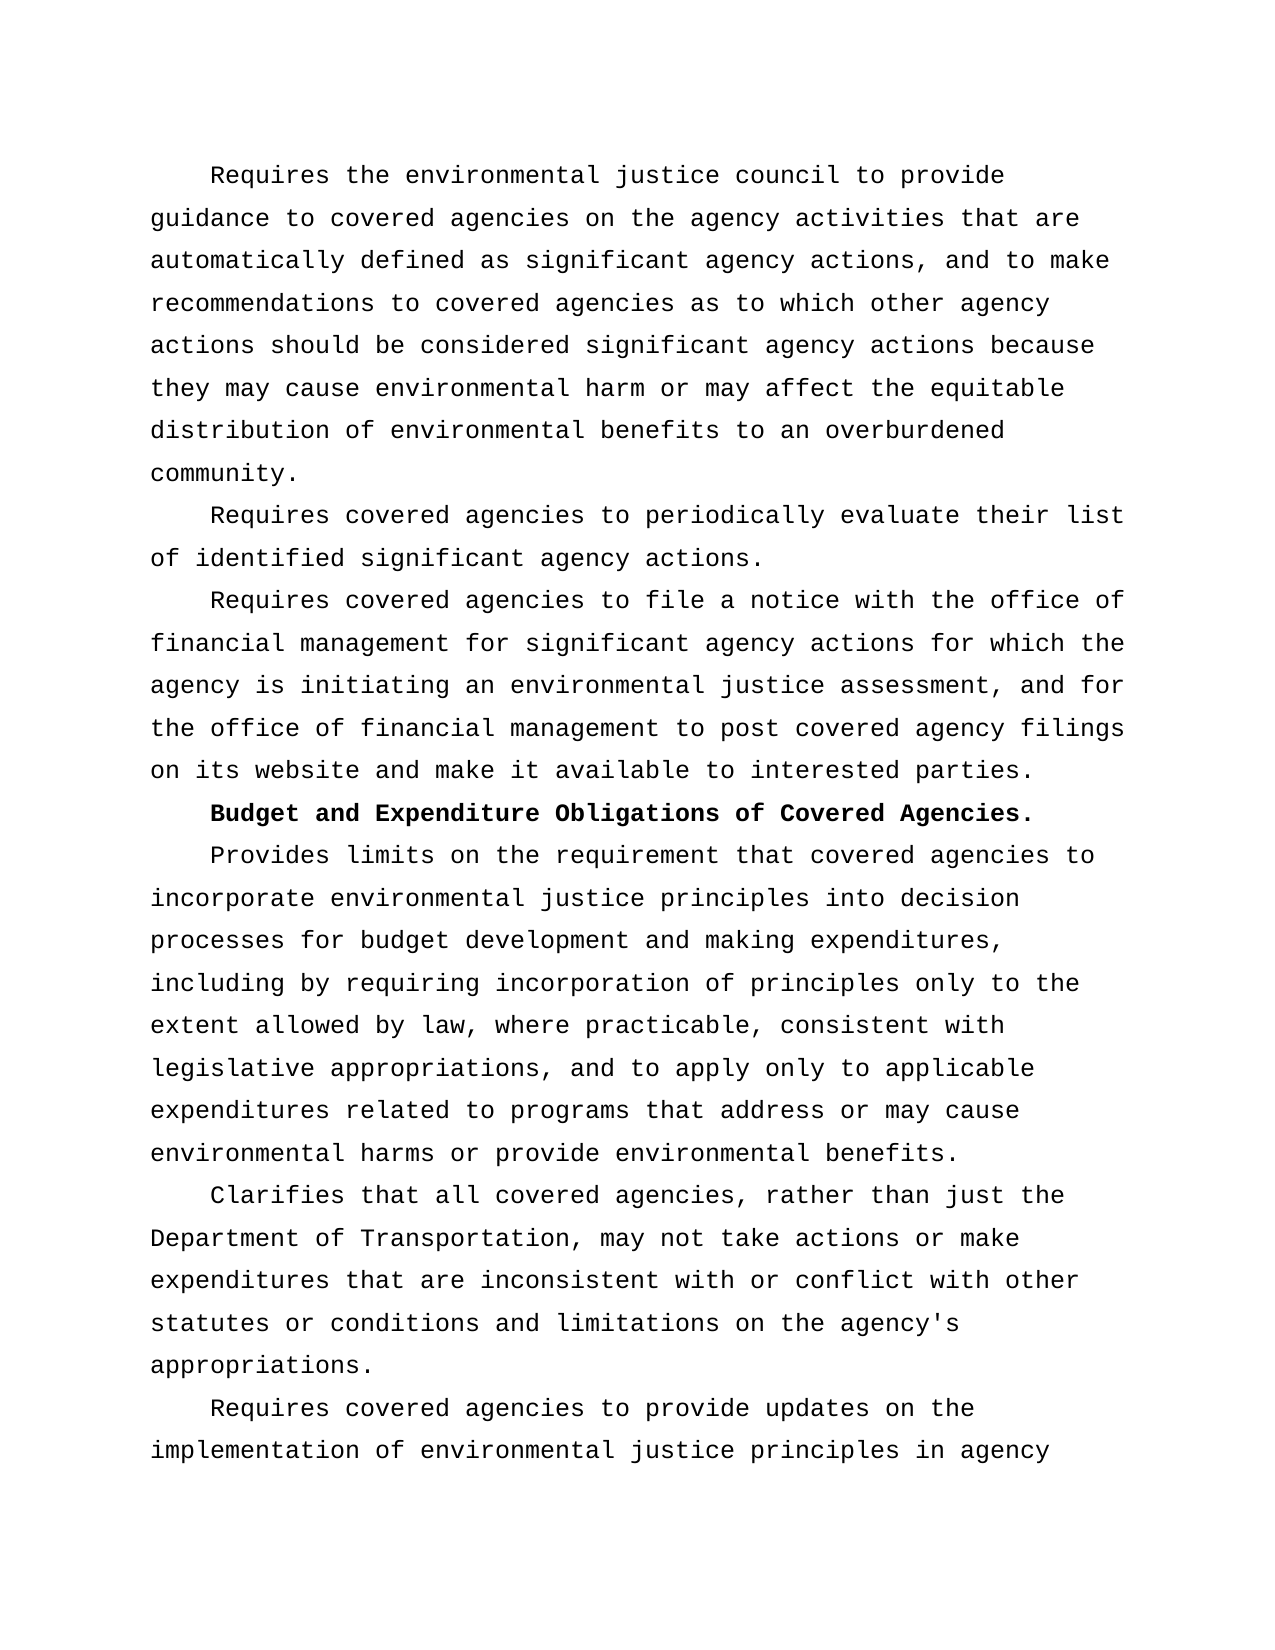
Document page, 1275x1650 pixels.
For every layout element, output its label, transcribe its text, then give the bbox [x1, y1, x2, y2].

text Requires covered agencies to file a notice with the office of financial management for significant agency actions for which the agency is initiating an environmental justice assessment, and for the office of financial management to post covered agency filings on its website and make it available to interested parties. [150, 575, 1125, 787]
text Clarifies that all covered agencies, rather than just the Department of Transportation, may not take actions or make expenditures that are inconsistent with or conflict with other statutes or conditions and limitations on the agency's appropriations. [150, 1170, 1125, 1382]
text Budget and Expenditure Obligations of Covered Agencies. [150, 787, 1125, 830]
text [150, 1382, 1125, 1467]
text Requires covered agencies to periodically evaluate their list of identified significant agency actions. [150, 490, 1125, 575]
text Provides limits on the requirement that covered agencies to incorporate environmental justice principles into decision processes for budget development and making expenditures, including by requiring incorporation of principles only to the extent allowed by law, where practicable, consistent with legislative appropriations, and to apply only to applicable expenditures related to programs that address or may cause environmental harms or provide environmental benefits. [150, 830, 1125, 1170]
text Requires the environmental justice council to provide guidance to covered agencies on the agency activities that are automatically defined as significant agency actions, and to make recommendations to covered agencies as to which other agency actions should be considered significant agency actions because they may cause environmental harm or may affect the equitable distribution of environmental benefits to an overburdened community. [150, 150, 1125, 490]
